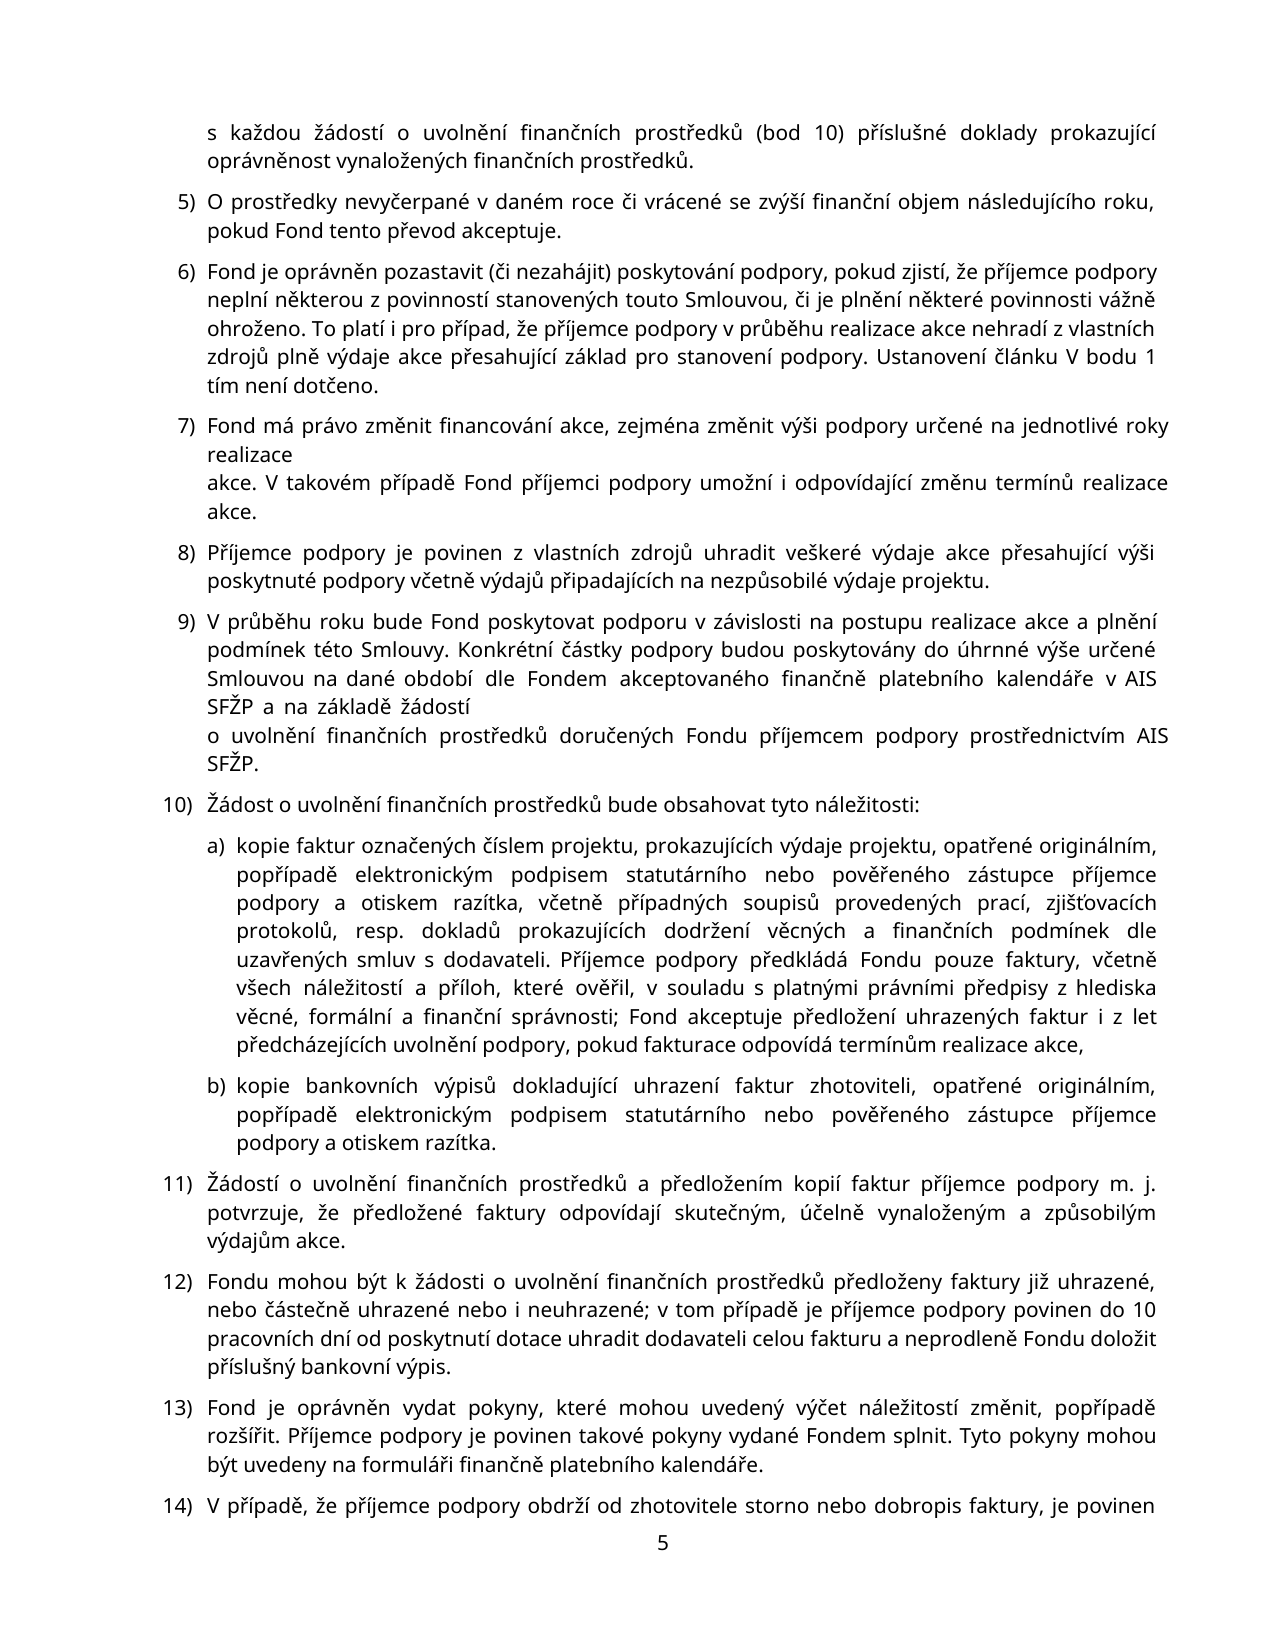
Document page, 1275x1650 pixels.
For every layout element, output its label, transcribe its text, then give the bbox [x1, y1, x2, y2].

list Fond je oprávněn vydat pokyny, které mohou uvedený výčet náležitostí změnit, popřípadě rozšířit. Příjemce podpory je povinen takové pokyny vydané Fondem splnit. Tyto pokyny mohou být uvedeny na formuláři finančně platebního kalendáře. [162, 1393, 1157, 1478]
list V průběhu roku bude Fond poskytovat podporu v závislosti na postupu realizace akce a plnění podmínek této Smlouvy. Konkrétní částky podpory budou poskytovány do úhrnné výše určené Smlouvou na dané období dle Fondem akceptovaného finančně platebního kalendáře v AIS SFŽP a na základě žádostí [177, 607, 1157, 721]
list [162, 1491, 1157, 1519]
list Fond je oprávněn pozastavit (či nezahájit) poskytování podpory, pokud zjistí, že příjemce podpory neplní některou z povinností stanovených touto Smlouvou, či je plnění některé povinnosti vážně ohroženo. To platí i pro případ, že příjemce podpory v průběhu realizace akce nehradí z vlastních zdrojů plně výdaje akce přesahující základ pro stanovení podpory. Ustanovení článku V bodu 1 tím není dotčeno. [177, 257, 1157, 399]
list Fond má právo změnit financování akce, zejména změnit výši podpory určené na jednotlivé roky realizace [177, 412, 1169, 468]
text akce. V takovém případě Fond příjemci podpory umožní i odpovídající změnu termínů realizace akce. [207, 468, 1169, 525]
list Žádostí o uvolnění finančních prostředků a předložením kopií faktur příjemce podpory m. j. potvrzuje, že předložené faktury odpovídají skutečným, účelně vynaloženým a způsobilým výdajům akce. [162, 1169, 1157, 1254]
list kopie bankovních výpisů dokladující uhrazení faktur zhotoviteli, opatřené originálním, popřípadě elektronickým podpisem statutárního nebo pověřeného zástupce příjemce podpory a otiskem razítka. [207, 1071, 1157, 1157]
text s každou žádostí o uvolnění finančních prostředků (bod 10) příslušné doklady prokazující oprávněnost vynaložených finančních prostředků. [207, 118, 1157, 175]
list Žádost o uvolnění finančních prostředků bude obsahovat tyto náležitosti: [162, 790, 1169, 819]
list kopie faktur označených číslem projektu, prokazujících výdaje projektu, opatřené originálním, popřípadě elektronickým podpisem statutárního nebo pověřeného zástupce příjemce podpory a otiskem razítka, včetně případných soupisů provedených prací, zjišťovacích protokolů, resp. dokladů prokazujících dodržení věcných a finančních podmínek dle uzavřených smluv s dodavateli. Příjemce podpory předkládá Fondu pouze faktury, včetně všech náležitostí a příloh, které ověřil, v souladu s platnými právními předpisy z hlediska věcné, formální a finanční správnosti; Fond akceptuje předložení uhrazených faktur i z let předcházejících uvolnění podpory, pokud fakturace odpovídá termínům realizace akce, [207, 831, 1157, 1059]
list Příjemce podpory je povinen z vlastních zdrojů uhradit veškeré výdaje akce přesahující výši poskytnuté podpory včetně výdajů připadajících na nezpůsobilé výdaje projektu. [177, 538, 1157, 595]
list O prostředky nevyčerpané v daném roce či vrácené se zvýší finanční objem následujícího roku, pokud Fond tento převod akceptuje. [177, 187, 1156, 244]
list Fondu mohou být k žádosti o uvolnění finančních prostředků předloženy faktury již uhrazené, nebo částečně uhrazené nebo i neuhrazené; v tom případě je příjemce podpory povinen do 10 pracovních dní od poskytnutí dotace uhradit dodavateli celou fakturu a neprodleně Fondu doložit příslušný bankovní výpis. [162, 1267, 1157, 1381]
text o uvolnění finančních prostředků doručených Fondu příjemcem podpory prostřednictvím AIS SFŽP. [207, 721, 1169, 778]
